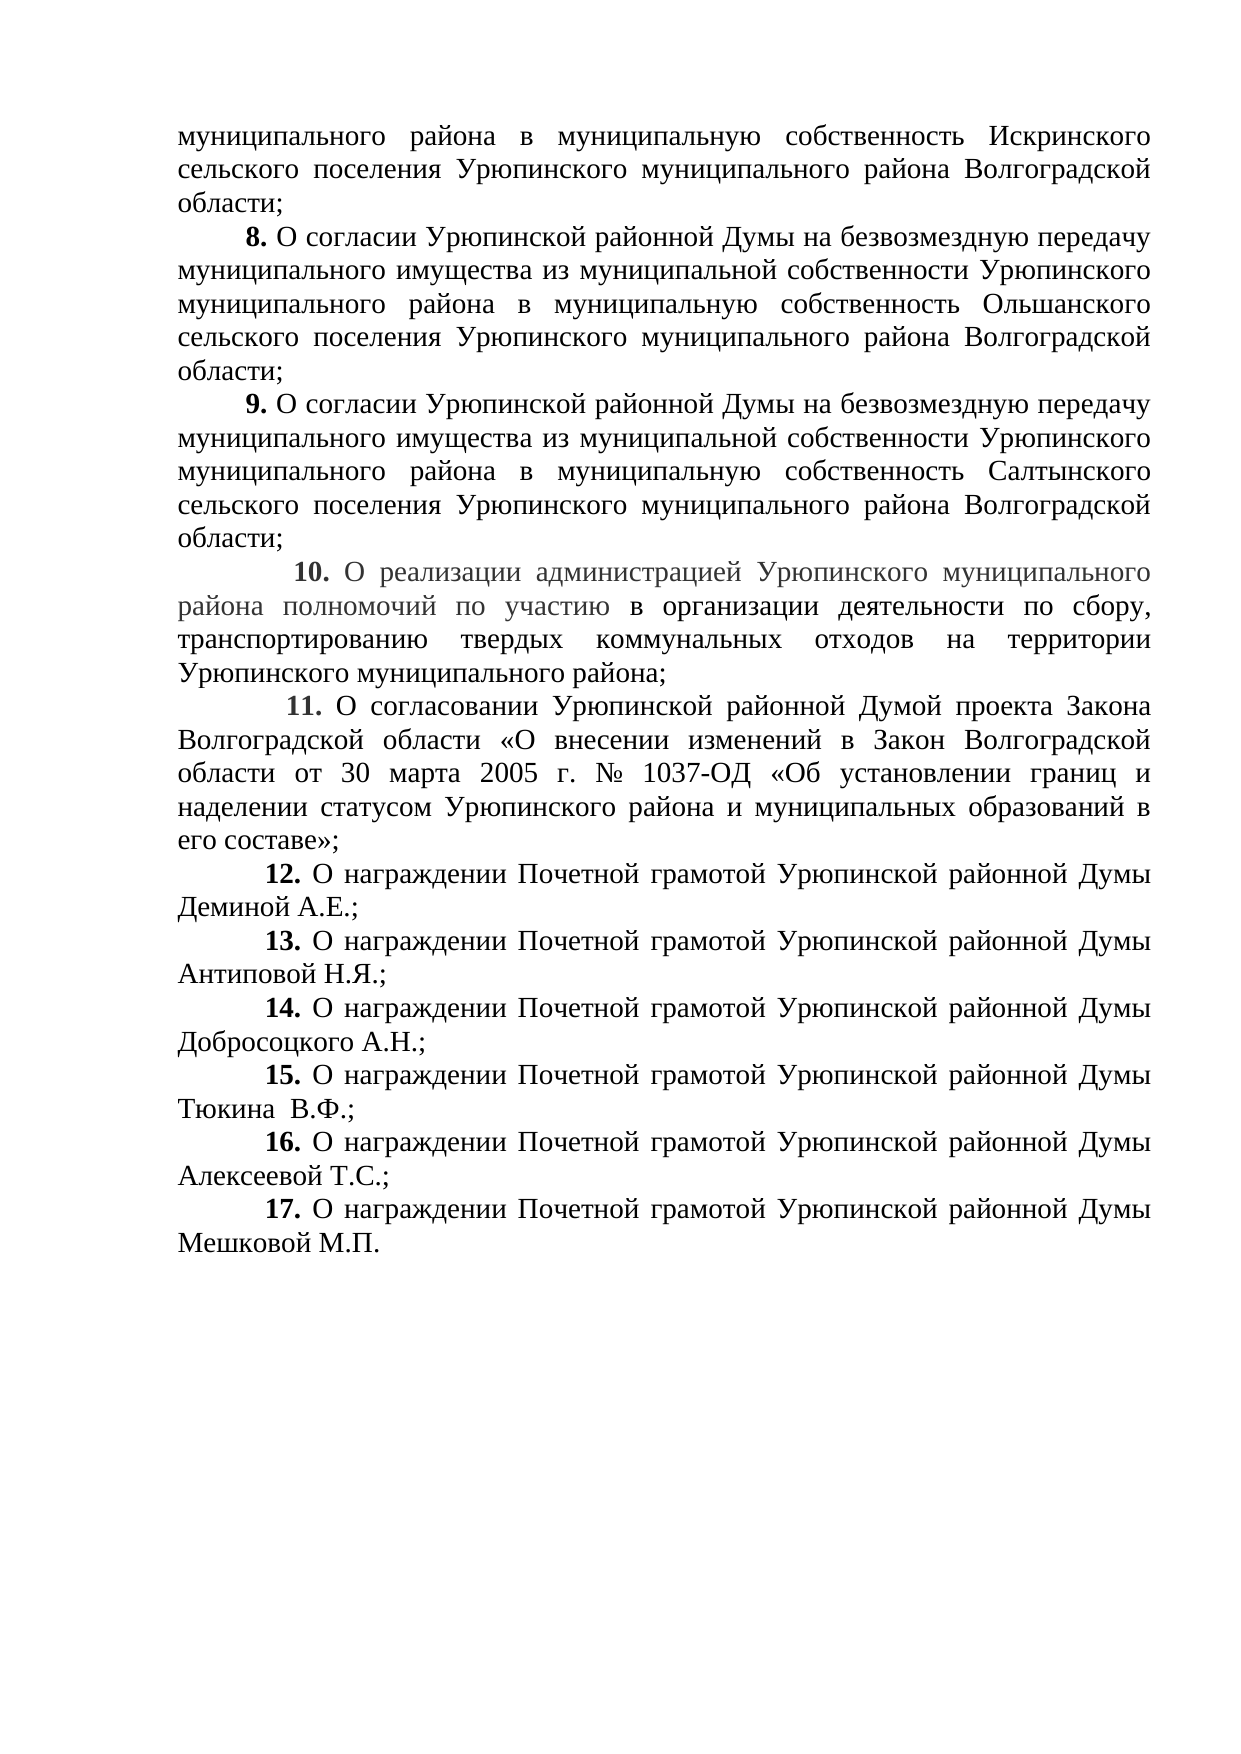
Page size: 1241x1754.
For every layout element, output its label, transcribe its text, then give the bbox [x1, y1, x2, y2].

text 13. О награждении Почетной грамотой Урюпинской районной Думы Антиповой Н.Я.; [177, 923, 1152, 990]
text 15. О награждении Почетной грамотой Урюпинской районной Думы Тюкина В.Ф.; [177, 1057, 1152, 1124]
text 12. О награждении Почетной грамотой Урюпинской районной Думы Деминой А.Е.; [177, 856, 1152, 923]
text 17. О награждении Почетной грамотой Урюпинской районной Думы Мешковой М.П. [177, 1191, 1152, 1258]
text 14. О награждении Почетной грамотой Урюпинской районной Думы Добросоцкого А.Н.; [177, 990, 1152, 1057]
text 16. О награждении Почетной грамотой Урюпинской районной Думы Алексеевой Т.С.; [177, 1124, 1152, 1191]
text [177, 118, 1152, 219]
text 11. О согласовании Урюпинской районной Думой проекта Закона Волгоградской области «О внесении изменений в Закон Волгоградской области от 30 марта 2005 г. № 1037-ОД «Об установлении границ и наделении статусом Урюпинского района и муниципальных образований в его составе»; [177, 688, 1152, 856]
text 8. О согласии Урюпинской районной Думы на безвозмездную передачу муниципального имущества из муниципальной собственности Урюпинского муниципального района в муниципальную собственность Ольшанского сельского поселения Урюпинского муниципального района Волгоградской области; [177, 219, 1152, 386]
text 10. О реализации администрацией Урюпинского муниципального района полномочий по участию в организации деятельности по сбору, транспортированию твердых коммунальных отходов на территории Урюпинского муниципального района; [177, 588, 1152, 688]
text 9. О согласии Урюпинской районной Думы на безвозмездную передачу муниципального имущества из муниципальной собственности Урюпинского муниципального района в муниципальную собственность Салтынского сельского поселения Урюпинского муниципального района Волгоградской области; [177, 386, 1152, 554]
